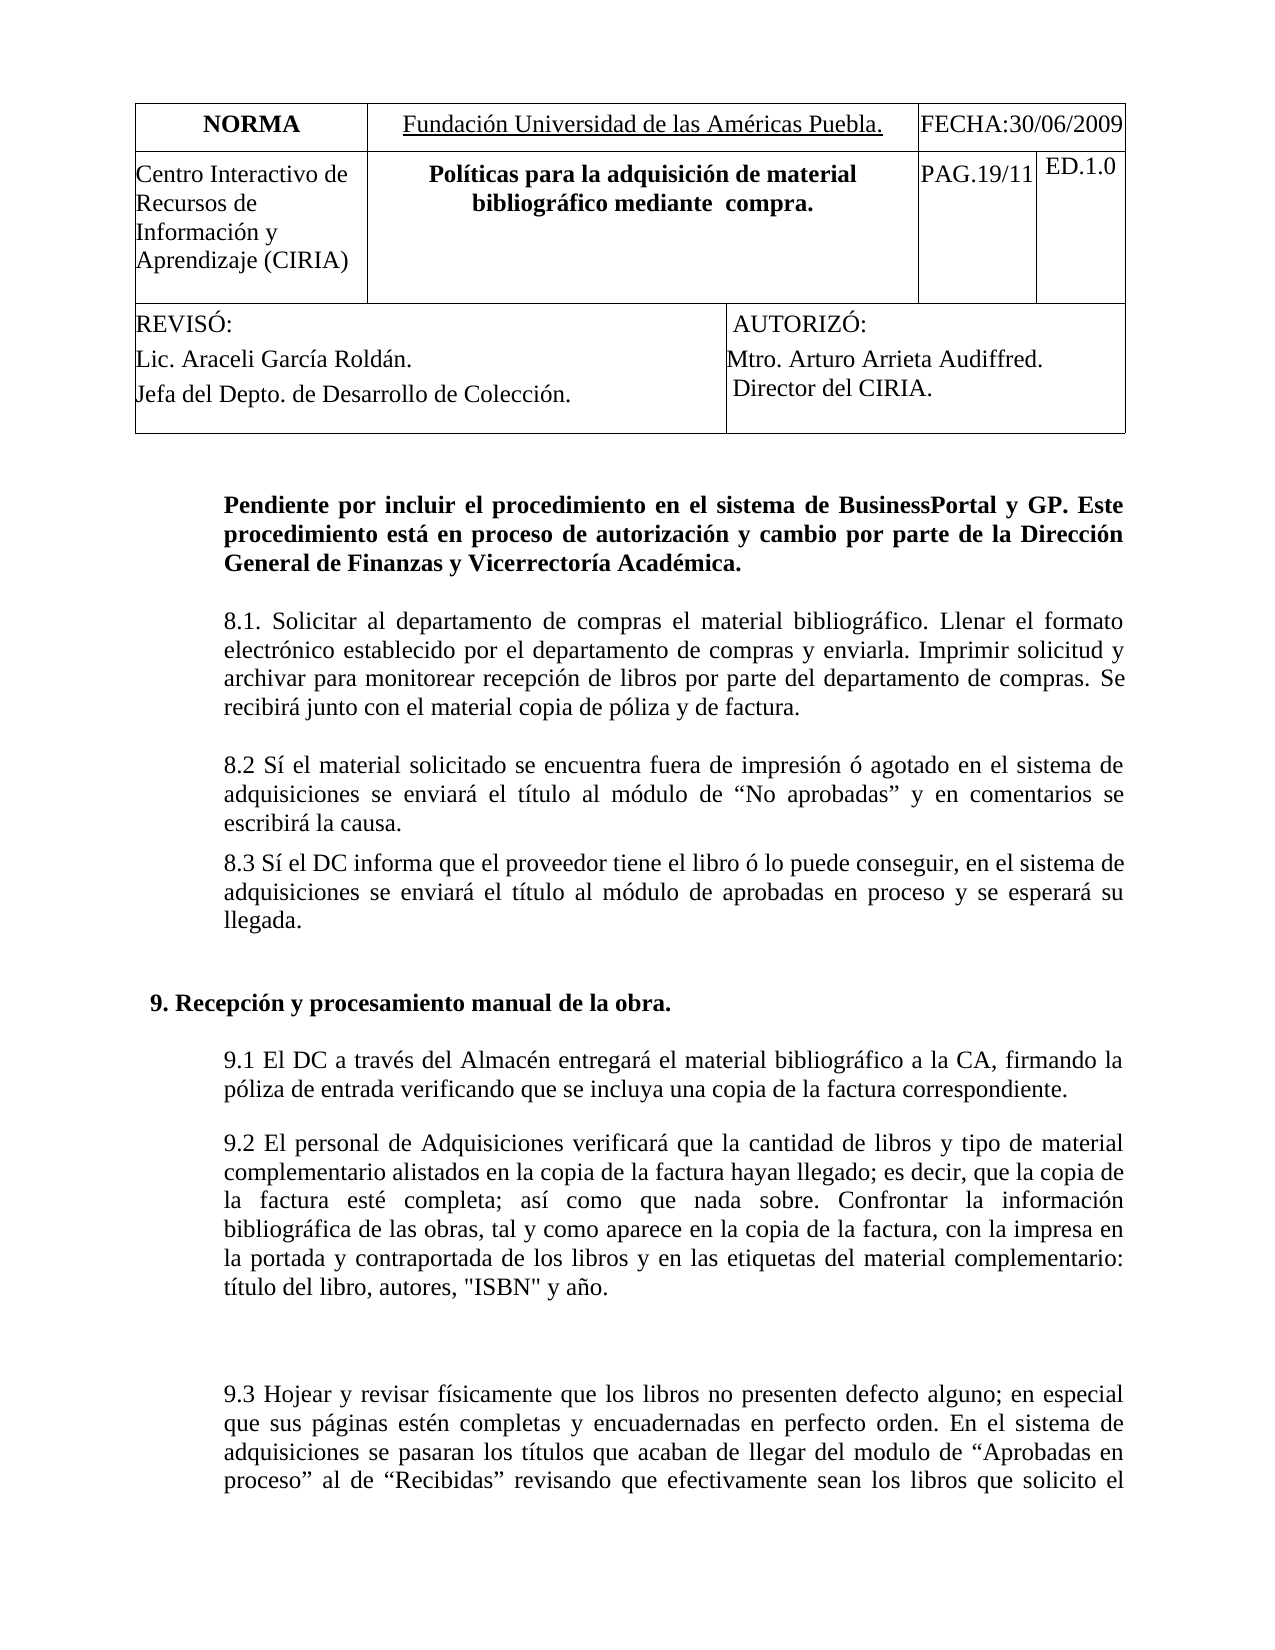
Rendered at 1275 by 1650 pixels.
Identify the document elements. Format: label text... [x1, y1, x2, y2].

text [223, 1379, 1125, 1494]
text Pendiente por incluir el procedimiento en el sistema de BusinessPortal y GP. Este procedimiento está en proceso de autorización y cambio por parte de la Dirección General de Finanzas y Vicerrectoría Académica. [224, 491, 1125, 577]
text 9.1 El DC a través del Almacén entregará el material bibliográfico a la CA, firmando la póliza de entrada verificando que se incluya una copia de la factura correspondiente. [223, 1046, 1125, 1103]
text 9.2 El personal de Adquisiciones verificará que la cantidad de libros y tipo de material complementario alistados en la copia de la factura hayan llegado; es decir, que la copia de la factura esté completa; así como que nada sobre. Confrontar la información bibliográfica de las obras, tal y como aparece en la copia de la factura, con la impresa en la portada y contraportada de los libros y en las etiquetas del material complementario: título del libro, autores, "ISBN" y año. [223, 1128, 1125, 1301]
text 8.1. Solicitar al departamento de compras el material bibliográfico. Llenar el formato electrónico establecido por el departamento de compras y enviarla. Imprimir solicitud y archivar para monitorear recepción de libros por parte del departamento de compras. Se recibirá junto con el material copia de póliza y de factura. [224, 606, 1125, 721]
text 8.2 Sí el material solicitado se encuentra fuera de impresión ó agotado en el sistema de adquisiciones se enviará el título al módulo de “No aprobadas” y en comentarios se escribirá la causa. [224, 750, 1125, 836]
text 9. Recepción y procesamiento manual de la obra. [150, 988, 1125, 1017]
text 8.3 Sí el DC informa que el proveedor tiene el libro ó lo puede conseguir, en el sistema de adquisiciones se enviará el título al módulo de aprobadas en proceso y se esperará su llegada. [224, 848, 1125, 934]
